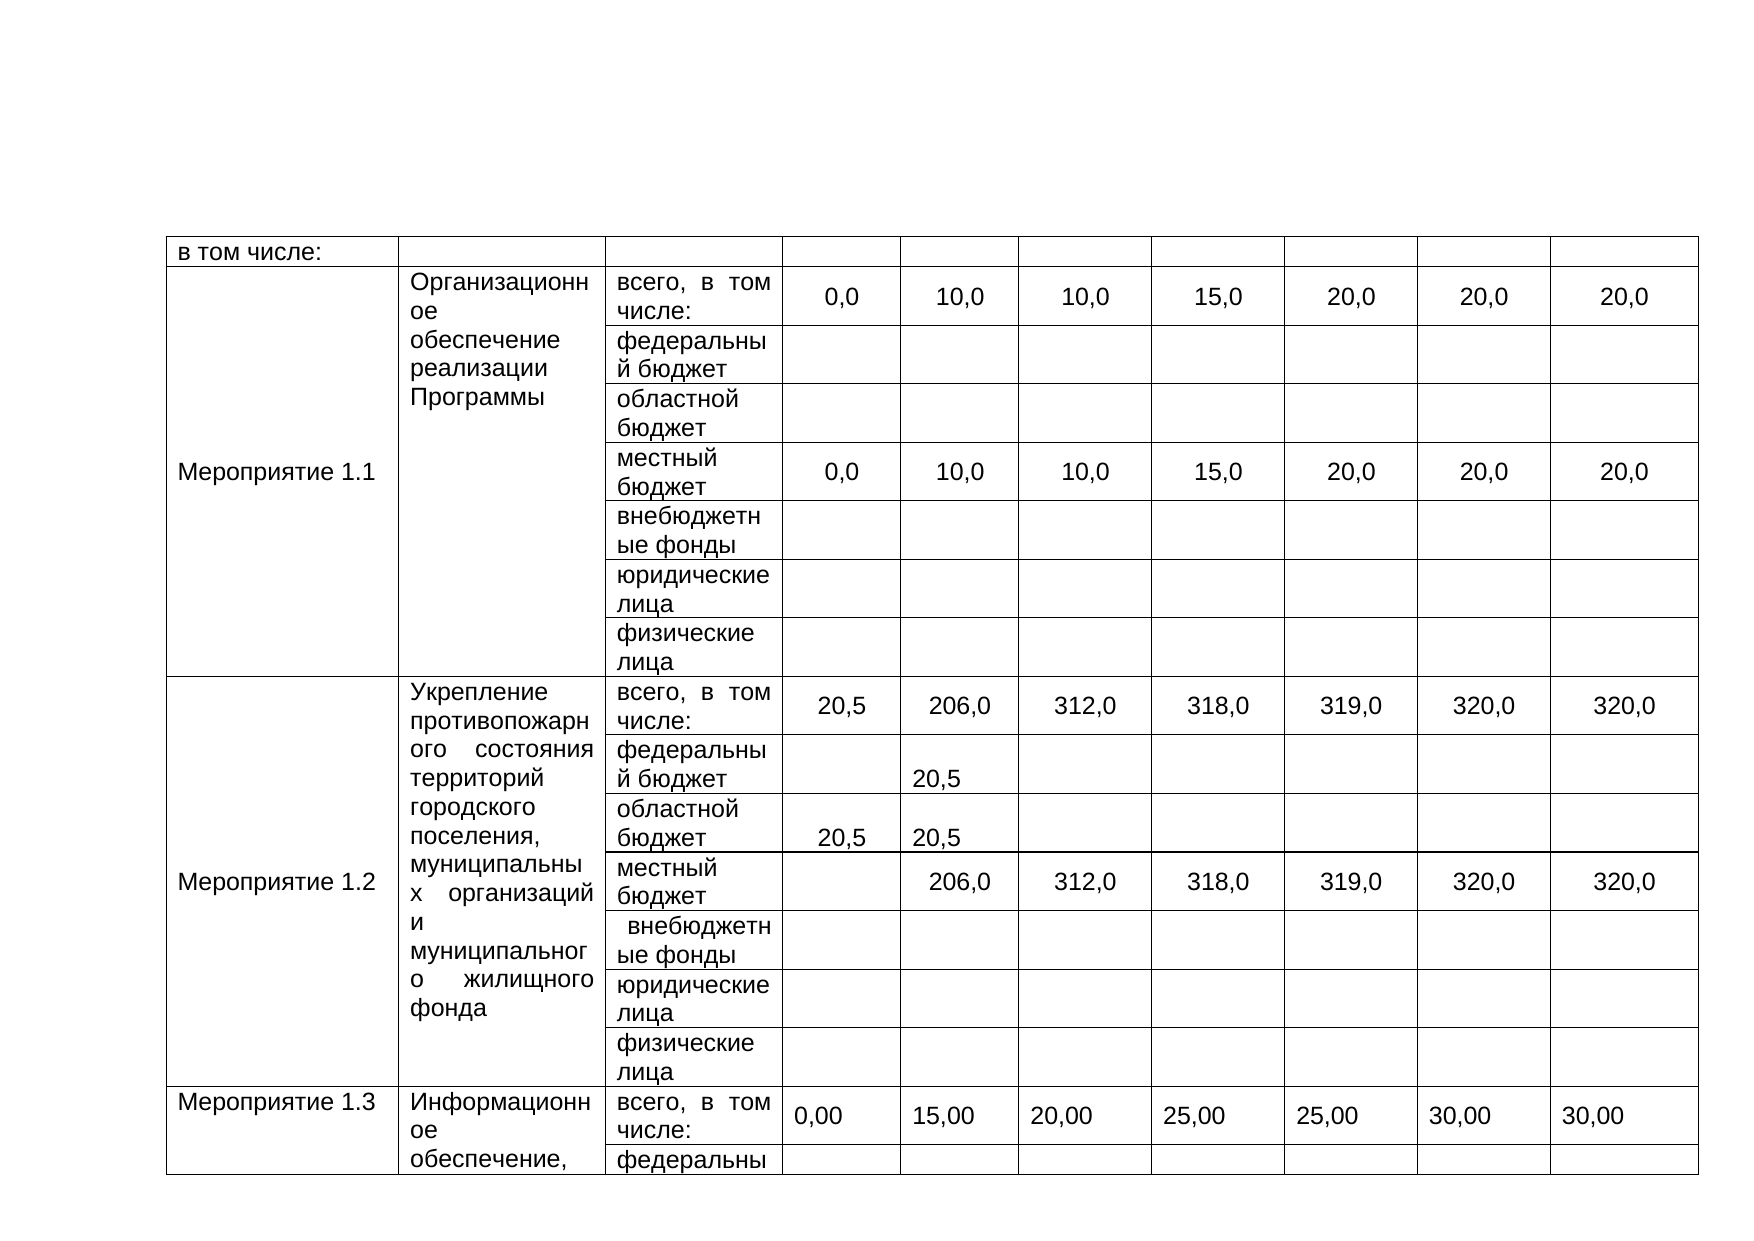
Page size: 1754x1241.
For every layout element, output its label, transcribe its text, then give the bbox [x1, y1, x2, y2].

table_cell [901, 970, 1018, 1027]
table_cell [1551, 237, 1698, 266]
table_cell [1285, 970, 1417, 1027]
table_cell Укрепление противопожарного состояния территорий городского поселения, муниципальных организаций и муниципального жилищного фонда [399, 677, 605, 1086]
table_cell [783, 560, 900, 617]
table_cell [1418, 1028, 1550, 1086]
table_cell [1285, 1028, 1417, 1086]
table_cell 320,0 [1418, 853, 1550, 910]
table_cell [1551, 970, 1698, 1027]
table_cell [1418, 970, 1550, 1027]
table_cell 319,0 [1285, 853, 1417, 910]
table_cell [1019, 501, 1151, 559]
table_cell 20,0 [1418, 443, 1550, 500]
table_cell [1152, 911, 1284, 968]
table_cell [1551, 911, 1698, 968]
table_cell 318,0 [1152, 677, 1284, 734]
table_cell федеральный бюджет [606, 1145, 782, 1174]
table_cell местный бюджет [606, 853, 782, 910]
table_cell [1152, 326, 1284, 383]
table_cell [783, 501, 900, 559]
table_cell 20,0 [1551, 267, 1698, 324]
table_cell [1285, 384, 1417, 442]
table_cell [1152, 384, 1284, 442]
table_cell [1019, 911, 1151, 968]
table_cell 206,0 [901, 853, 1018, 910]
table_cell [1551, 384, 1698, 442]
table_cell [1019, 326, 1151, 383]
table_cell [901, 237, 1018, 266]
table_cell [901, 618, 1018, 676]
table_cell 20,5 [783, 794, 900, 851]
table_cell [1285, 501, 1417, 559]
table_cell [1152, 237, 1284, 266]
table_cell [1551, 560, 1698, 617]
table_cell [1551, 1028, 1698, 1086]
table_cell [783, 735, 900, 793]
table_cell 20,5 [901, 735, 1018, 793]
table_cell [1019, 1028, 1151, 1086]
table_cell физические лица [606, 1028, 782, 1086]
table_cell 319,0 [1285, 677, 1417, 734]
table_cell 20,5 [783, 677, 900, 734]
table_cell [606, 237, 782, 266]
table_cell юридические лица [606, 560, 782, 617]
table_cell внебюджетные фонды [606, 911, 782, 968]
table_cell [1285, 560, 1417, 617]
table_cell [1551, 1145, 1698, 1174]
table_cell 320,0 [1551, 677, 1698, 734]
table_cell [1418, 735, 1550, 793]
table_cell [1418, 326, 1550, 383]
table_cell 25,00 [1152, 1087, 1284, 1144]
table_cell [1285, 237, 1417, 266]
table_cell [1019, 970, 1151, 1027]
table_cell [901, 560, 1018, 617]
table_cell 0,0 [783, 267, 900, 324]
table_cell [1019, 794, 1151, 851]
table_cell 20,0 [1551, 443, 1698, 500]
table_cell 15,0 [1152, 267, 1284, 324]
table_cell [1418, 501, 1550, 559]
table_cell федеральный бюджет [606, 735, 782, 793]
table_cell [1019, 560, 1151, 617]
table_cell [1019, 1145, 1151, 1174]
table_cell [1019, 618, 1151, 676]
table_cell 15,0 [1152, 443, 1284, 500]
table_cell 20,0 [1285, 443, 1417, 500]
table_cell 312,0 [1019, 853, 1151, 910]
table_cell 0,00 [783, 1087, 900, 1144]
table_cell [1152, 735, 1284, 793]
table_cell [783, 1028, 900, 1086]
table_cell [1152, 1145, 1284, 1174]
table_cell [1285, 1145, 1417, 1174]
table_cell [1152, 794, 1284, 851]
table_cell Мероприятие 1.1 [167, 267, 398, 676]
table_cell Организационное обеспечение реализации Программы [399, 267, 605, 676]
table_cell [1285, 911, 1417, 968]
table_cell [901, 911, 1018, 968]
table_cell в том числе: [167, 237, 398, 266]
table_cell [783, 237, 900, 266]
table_cell [1152, 970, 1284, 1027]
table_cell [1418, 384, 1550, 442]
table_cell [901, 501, 1018, 559]
table_cell [1152, 560, 1284, 617]
table_cell юридические лица [606, 970, 782, 1027]
table_cell [783, 1145, 900, 1174]
table_cell [1418, 237, 1550, 266]
table_cell всего, в том числе: [606, 267, 782, 324]
table_cell [783, 618, 900, 676]
table_cell [1418, 1145, 1550, 1174]
table_cell [783, 384, 900, 442]
table_cell [1019, 735, 1151, 793]
table_cell [783, 970, 900, 1027]
table_cell [1551, 794, 1698, 851]
table_cell [783, 911, 900, 968]
table_cell [901, 384, 1018, 442]
table_cell 312,0 [1019, 677, 1151, 734]
table_cell 10,0 [901, 443, 1018, 500]
table_cell 10,0 [1019, 443, 1151, 500]
table_cell 20,0 [1418, 267, 1550, 324]
table_cell [901, 1145, 1018, 1174]
table_cell местный бюджет [606, 443, 782, 500]
table_cell Информационное обеспечение, противопожарная пропаганда и обучение населения мерам пожарной безопасности [399, 1087, 605, 1174]
table_cell [1418, 794, 1550, 851]
table_cell областной бюджет [606, 384, 782, 442]
table_cell [1152, 618, 1284, 676]
table_cell 318,0 [1152, 853, 1284, 910]
table_cell [1152, 1028, 1284, 1086]
table_cell [1285, 735, 1417, 793]
table_cell 20,0 [1285, 267, 1417, 324]
table_cell Мероприятие 1.2 [167, 677, 398, 1086]
table_cell [1551, 326, 1698, 383]
table_cell [1019, 237, 1151, 266]
table_cell [1551, 735, 1698, 793]
table_cell 0,0 [783, 443, 900, 500]
table_cell всего, в том числе: [606, 1087, 782, 1144]
table_cell [783, 326, 900, 383]
table_cell физические лица [606, 618, 782, 676]
table_cell федеральный бюджет [606, 326, 782, 383]
table_cell 320,0 [1551, 853, 1698, 910]
table_cell 30,00 [1418, 1087, 1550, 1144]
table_cell [1551, 501, 1698, 559]
table_cell 20,00 [1019, 1087, 1151, 1144]
table_cell 20,5 [901, 794, 1018, 851]
table_cell [1285, 326, 1417, 383]
table_cell [1418, 618, 1550, 676]
table_cell областной бюджет [606, 794, 782, 851]
table_cell [1418, 911, 1550, 968]
table_cell [1285, 794, 1417, 851]
table_cell [1285, 618, 1417, 676]
table_cell [1152, 501, 1284, 559]
table_cell всего, в том числе: [606, 677, 782, 734]
table_cell [1551, 618, 1698, 676]
table_cell 10,0 [901, 267, 1018, 324]
table_cell Мероприятие 1.3 [167, 1087, 398, 1174]
table_cell [1418, 560, 1550, 617]
table_cell [901, 1028, 1018, 1086]
table_cell 206,0 [901, 677, 1018, 734]
table_cell [901, 326, 1018, 383]
table_cell внебюджетные фонды [606, 501, 782, 559]
table_cell 320,0 [1418, 677, 1550, 734]
table_cell [399, 237, 605, 266]
table_cell 10,0 [1019, 267, 1151, 324]
table_cell 30,00 [1551, 1087, 1698, 1144]
table_cell 15,00 [901, 1087, 1018, 1144]
table_cell [1019, 384, 1151, 442]
table_cell 25,00 [1285, 1087, 1417, 1144]
table_cell [783, 853, 900, 910]
